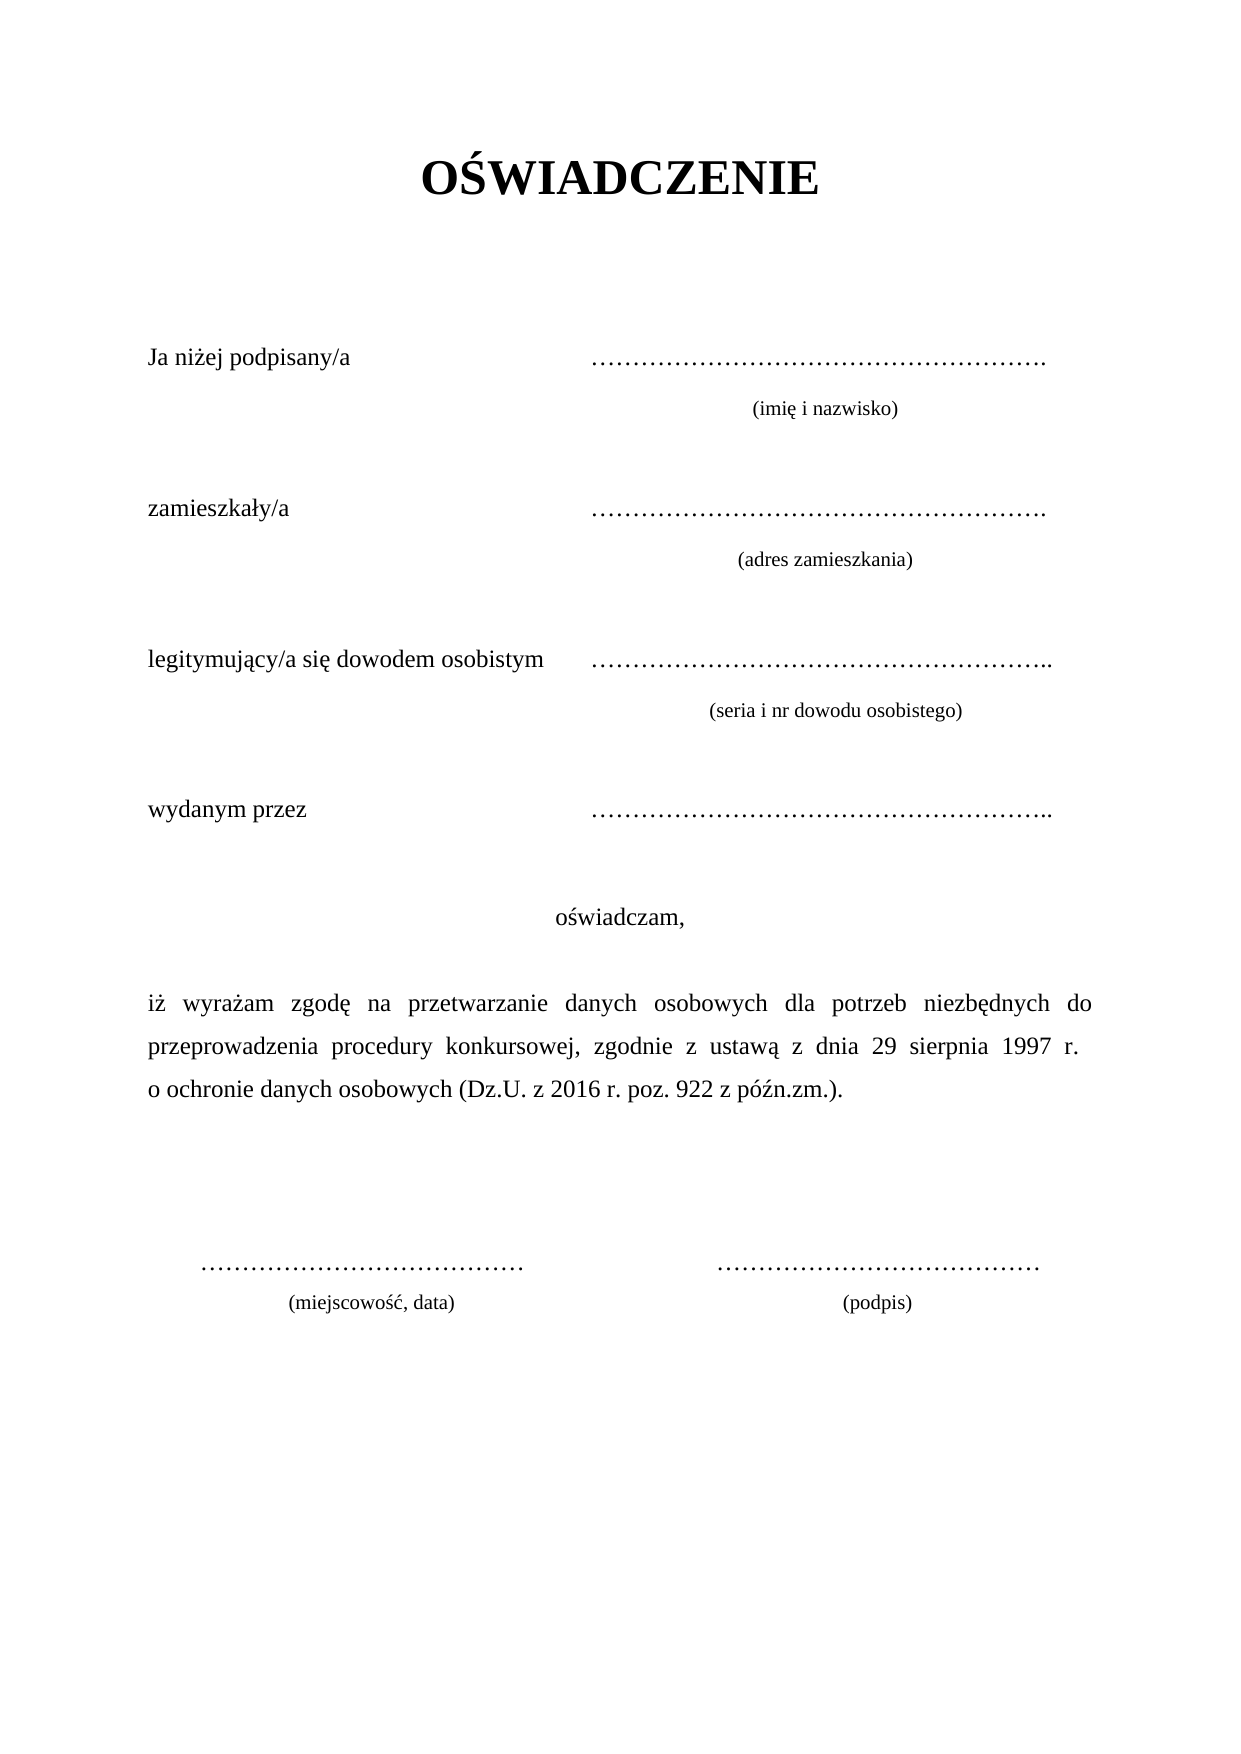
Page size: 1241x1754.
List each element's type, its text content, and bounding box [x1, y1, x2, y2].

text iż wyrażam zgodę na przetwarzanie danych osobowych dla potrzeb niezbędnych do przeprowadzenia procedury konkursowej, zgodnie z ustawą z dnia 29 sierpnia 1997 r. o ochronie danych osobowych (Dz.U. z 2016 r. poz. 922 z późn.zm.). [148, 988, 1093, 1103]
text legitymujący/a się dowodem osobistym ……………………………………………….. [148, 644, 1093, 672]
text oświadczam, [148, 902, 1093, 931]
text (adres zamieszkania) [148, 547, 1093, 571]
text Ja niżej podpisany/a ………………………………………………. [148, 342, 1093, 371]
text OŚWIADCZENIE [148, 148, 1093, 205]
text zamieszkały/a ………………………………………………. [148, 493, 1093, 522]
text wydanym przez ……………………………………………….. [148, 794, 1093, 823]
text (imię i nazwisko) [148, 396, 1093, 420]
text (miejscowość, data) (podpis) [148, 1290, 1093, 1314]
text (seria i nr dowodu osobistego) [148, 697, 1093, 722]
text ………………………………… ………………………………… [148, 1247, 1093, 1276]
